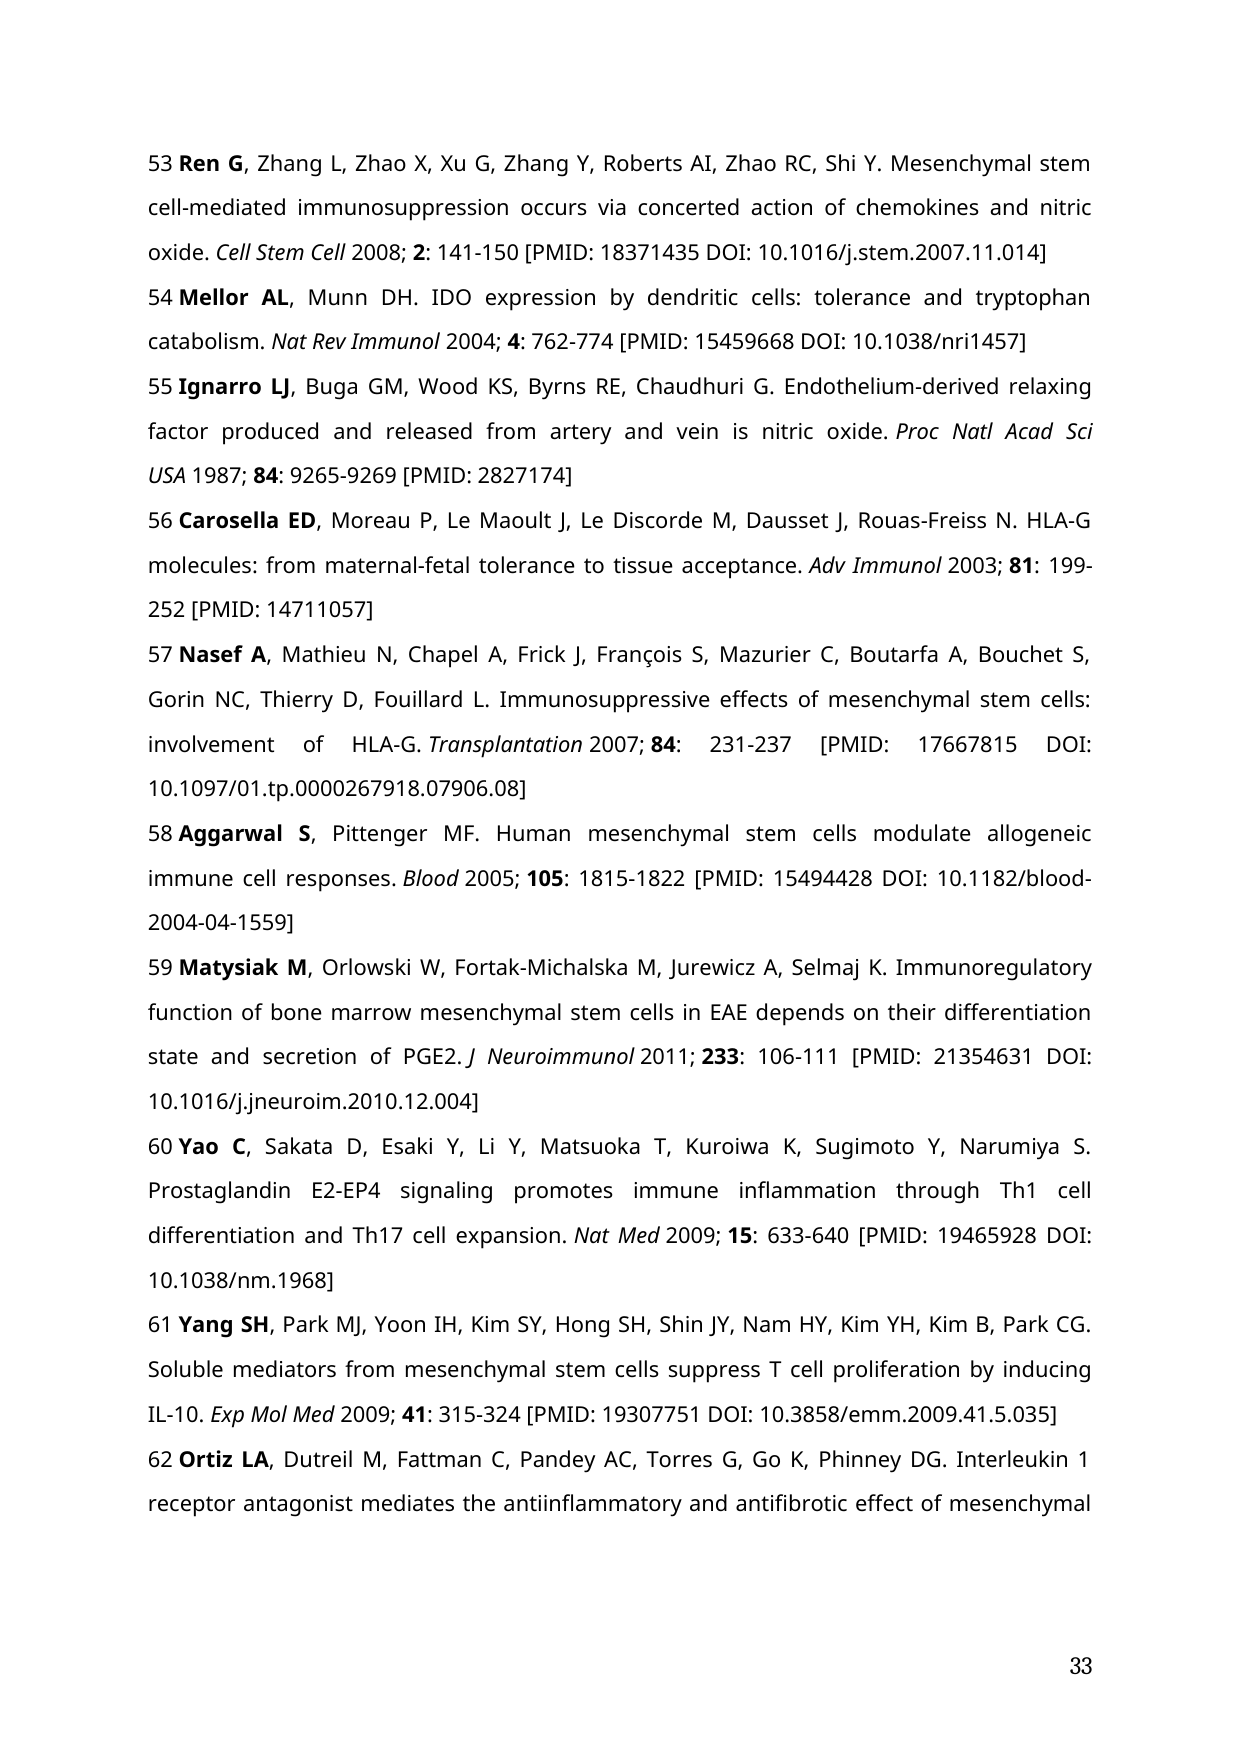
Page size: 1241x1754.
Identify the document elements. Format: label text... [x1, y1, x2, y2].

text 55 Ignarro LJ, Buga GM, Wood KS, Byrns RE, Chaudhuri G. Endothelium-derived relaxing factor produced and released from artery and vein is nitric oxide. Proc Natl Acad Sci USA 1987; 84: 9265-9269 [PMID: 2827174] [148, 371, 1093, 490]
text 61 Yang SH, Park MJ, Yoon IH, Kim SY, Hong SH, Shin JY, Nam HY, Kim YH, Kim B, Park CG. Soluble mediators from mesenchymal stem cells suppress T cell proliferation by inducing IL-10. Exp Mol Med 2009; 41: 315-324 [PMID: 19307751 DOI: 10.3858/emm.2009.41.5.035] [148, 1309, 1093, 1429]
text 53 Ren G, Zhang L, Zhao X, Xu G, Zhang Y, Roberts AI, Zhao RC, Shi Y. Mesenchymal stem cell-mediated immunosuppression occurs via concerted action of chemokines and nitric oxide. Cell Stem Cell 2008; 2: 141-150 [PMID: 18371435 DOI: 10.1016/j.stem.2007.11.014] [148, 148, 1093, 267]
text 59 Matysiak M, Orlowski W, Fortak-Michalska M, Jurewicz A, Selmaj K. Immunoregulatory function of bone marrow mesenchymal stem cells in EAE depends on their differentiation state and secretion of PGE2. J Neuroimmunol 2011; 233: 106-111 [PMID: 21354631 DOI: 10.1016/j.jneuroim.2010.12.004] [148, 952, 1093, 1116]
text 60 Yao C, Sakata D, Esaki Y, Li Y, Matsuoka T, Kuroiwa K, Sugimoto Y, Narumiya S. Prostaglandin E2-EP4 signaling promotes immune inflammation through Th1 cell differentiation and Th17 cell expansion. Nat Med 2009; 15: 633-640 [PMID: 19465928 DOI: 10.1038/nm.1968] [148, 1131, 1093, 1294]
text 56 Carosella ED, Moreau P, Le Maoult J, Le Discorde M, Dausset J, Rouas-Freiss N. HLA-G molecules: from maternal-fetal tolerance to tissue acceptance. Adv Immunol 2003; 81: 199-252 [PMID: 14711057] [148, 505, 1093, 624]
text 57 Nasef A, Mathieu N, Chapel A, Frick J, François S, Mazurier C, Boutarfa A, Bouchet S, Gorin NC, Thierry D, Fouillard L. Immunosuppressive effects of mesenchymal stem cells: involvement of HLA-G. Transplantation 2007; 84: 231-237 [PMID: 17667815 DOI: 10.1097/01.tp.0000267918.07906.08] [148, 639, 1093, 803]
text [148, 1443, 1093, 1518]
text 58 Aggarwal S, Pittenger MF. Human mesenchymal stem cells modulate allogeneic immune cell responses. Blood 2005; 105: 1815-1822 [PMID: 15494428 DOI: 10.1182/blood-2004-04-1559] [148, 818, 1093, 937]
text 54 Mellor AL, Munn DH. IDO expression by dendritic cells: tolerance and tryptophan catabolism. Nat Rev Immunol 2004; 4: 762-774 [PMID: 15459668 DOI: 10.1038/nri1457] [148, 282, 1093, 356]
